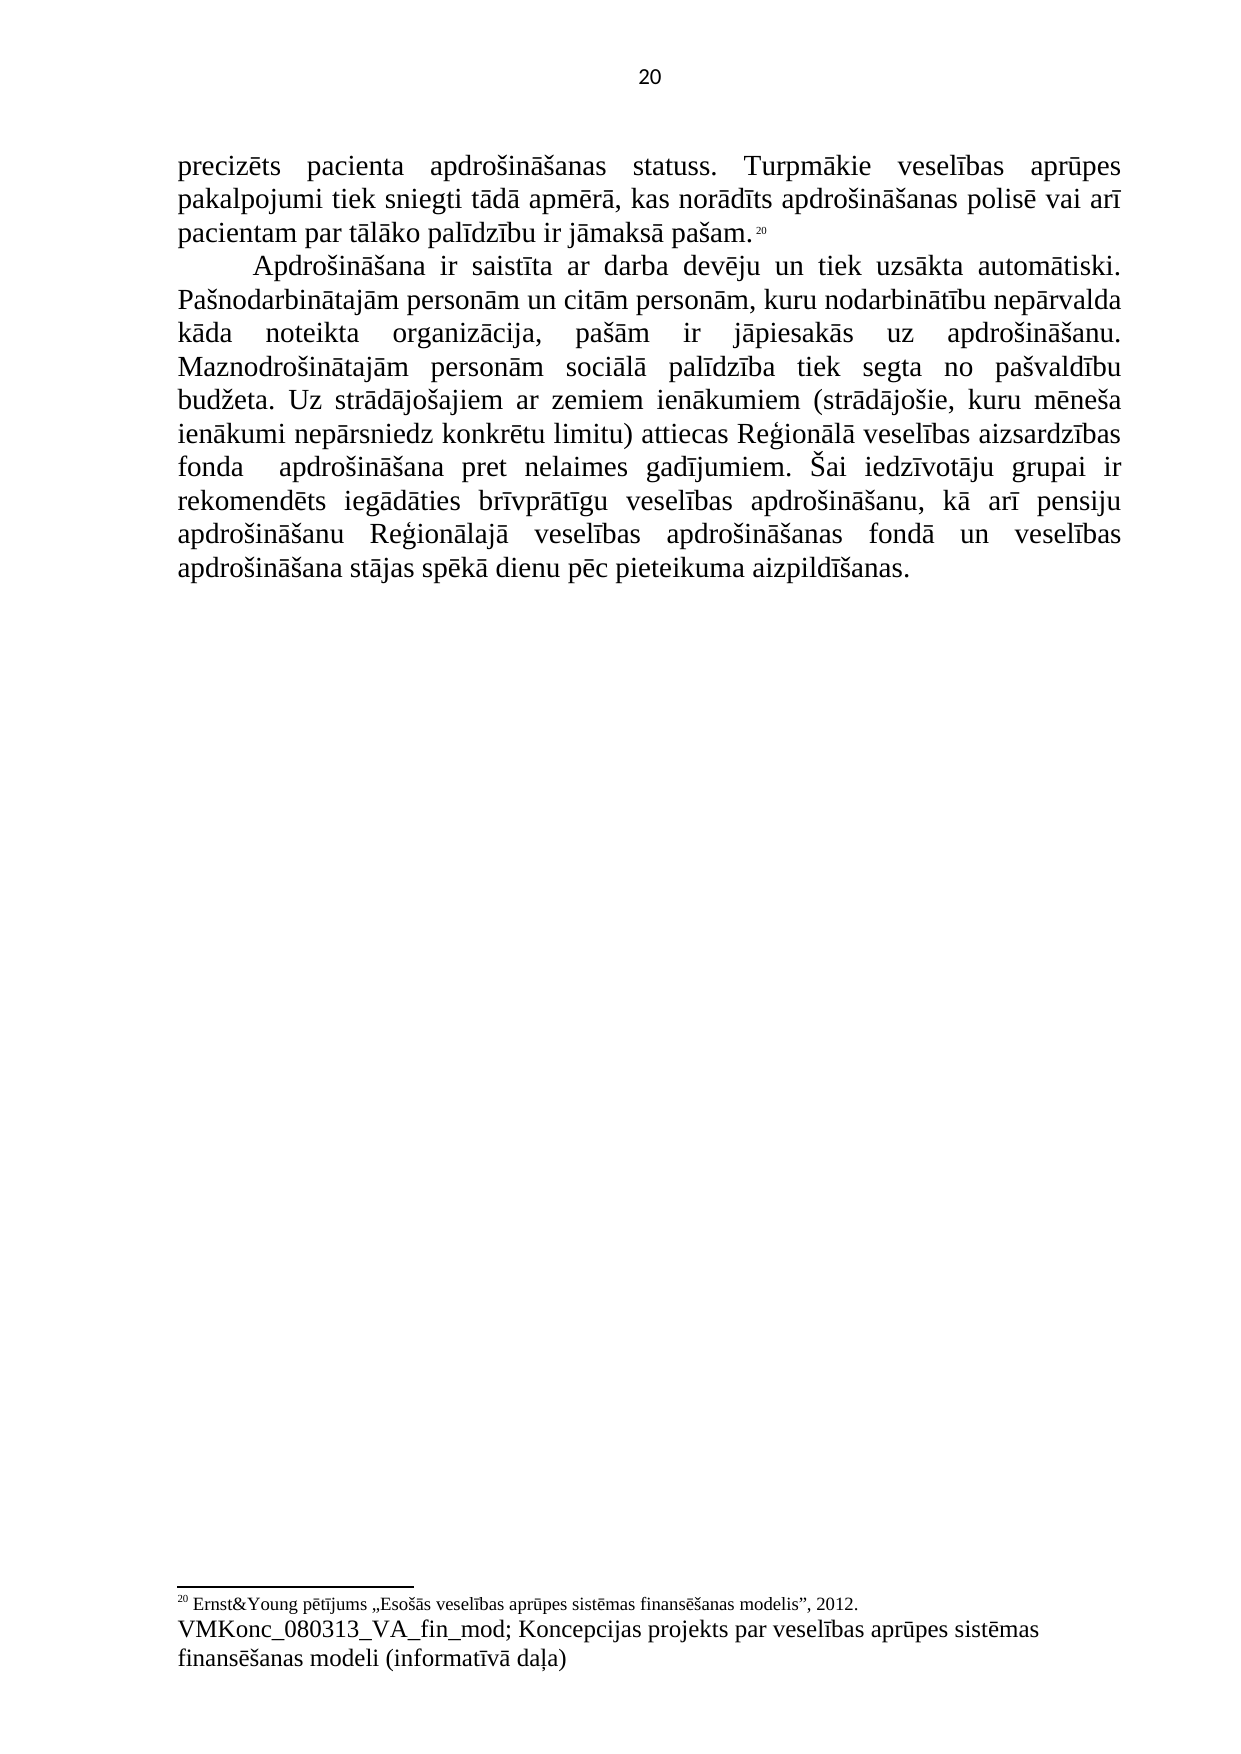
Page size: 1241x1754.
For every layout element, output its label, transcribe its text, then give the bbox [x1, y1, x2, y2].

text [177, 148, 1122, 248]
text Apdrošināšana ir saistīta ar darba devēju un tiek uzsākta automātiski. Pašnodarbinātajām personām un citām personām, kuru nodarbinātību nepārvalda kāda noteikta organizācija, pašām ir jāpiesakās uz apdrošināšanu. Maznodrošinātajām personām sociālā palīdzība tiek segta no pašvaldību budžeta. Uz strādājošajiem ar zemiem ienākumiem (strādājošie, kuru mēneša ienākumi nepārsniedz konkrētu limitu) attiecas Reģionālā veselības aizsardzības fonda apdrošināšana pret nelaimes gadījumiem. Šai iedzīvotāju grupai ir rekomendēts iegādāties brīvprātīgu veselības apdrošināšanu, kā arī pensiju apdrošināšanu Reģionālajā veselības apdrošināšanas fondā un veselības apdrošināšana stājas spēkā dienu pēc pieteikuma aizpildīšanas. [177, 248, 1122, 584]
